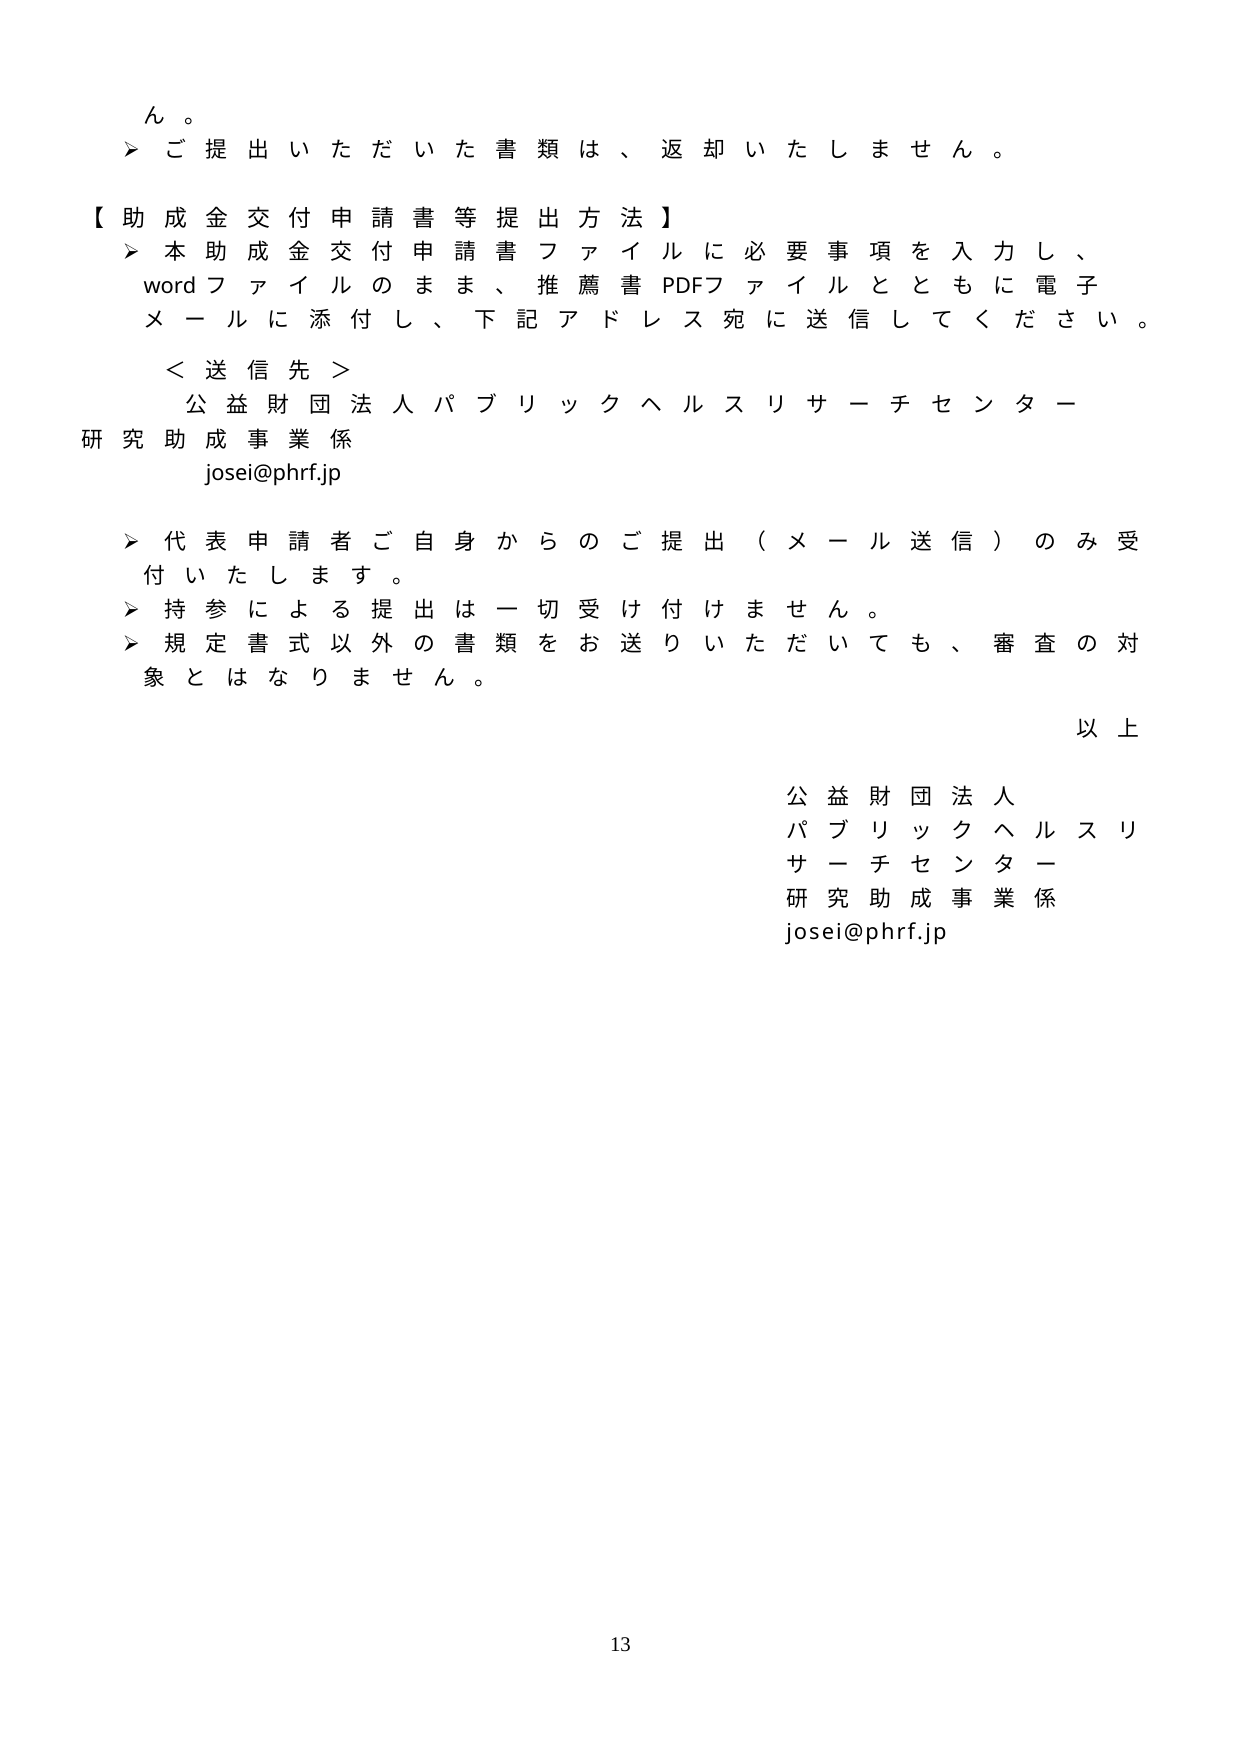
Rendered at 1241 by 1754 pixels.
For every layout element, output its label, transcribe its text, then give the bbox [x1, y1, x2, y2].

list 規定書式以外の書類をお送りいただいても、審査の対象とはなりません。 [102, 625, 1159, 693]
text 以上 [81, 710, 1159, 744]
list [102, 97, 1159, 131]
list 本助成金交付申請書ファイルに必要事項を入力し、wordファイルのまま、推薦書PDFファイルとともに電子メールに添付し、下記アドレス宛に送信してください。 [102, 233, 1159, 335]
text 研究助成事業係 josei@phrf.jp [773, 880, 1159, 948]
list ご提出いただいた書類は、返却いたしません。 [102, 131, 1159, 165]
text パブリックヘルスリサーチセンター [773, 812, 1171, 880]
text josei@phrf.jp [185, 454, 1159, 488]
list 持参による提出は一切受け付けません。 [102, 591, 1159, 625]
list 代表申請者ご自身からのご提出（メール送信）のみ受付いたします。 [102, 522, 1159, 591]
text 【助成金交付申請書等提出方法】 [81, 199, 1159, 233]
text 公益財団法人 [773, 778, 1171, 812]
text 公益財団法人パブリックヘルスリサーチセンター 研究助成事業係 [81, 386, 1159, 454]
text ＜送信先＞ [154, 352, 1159, 386]
